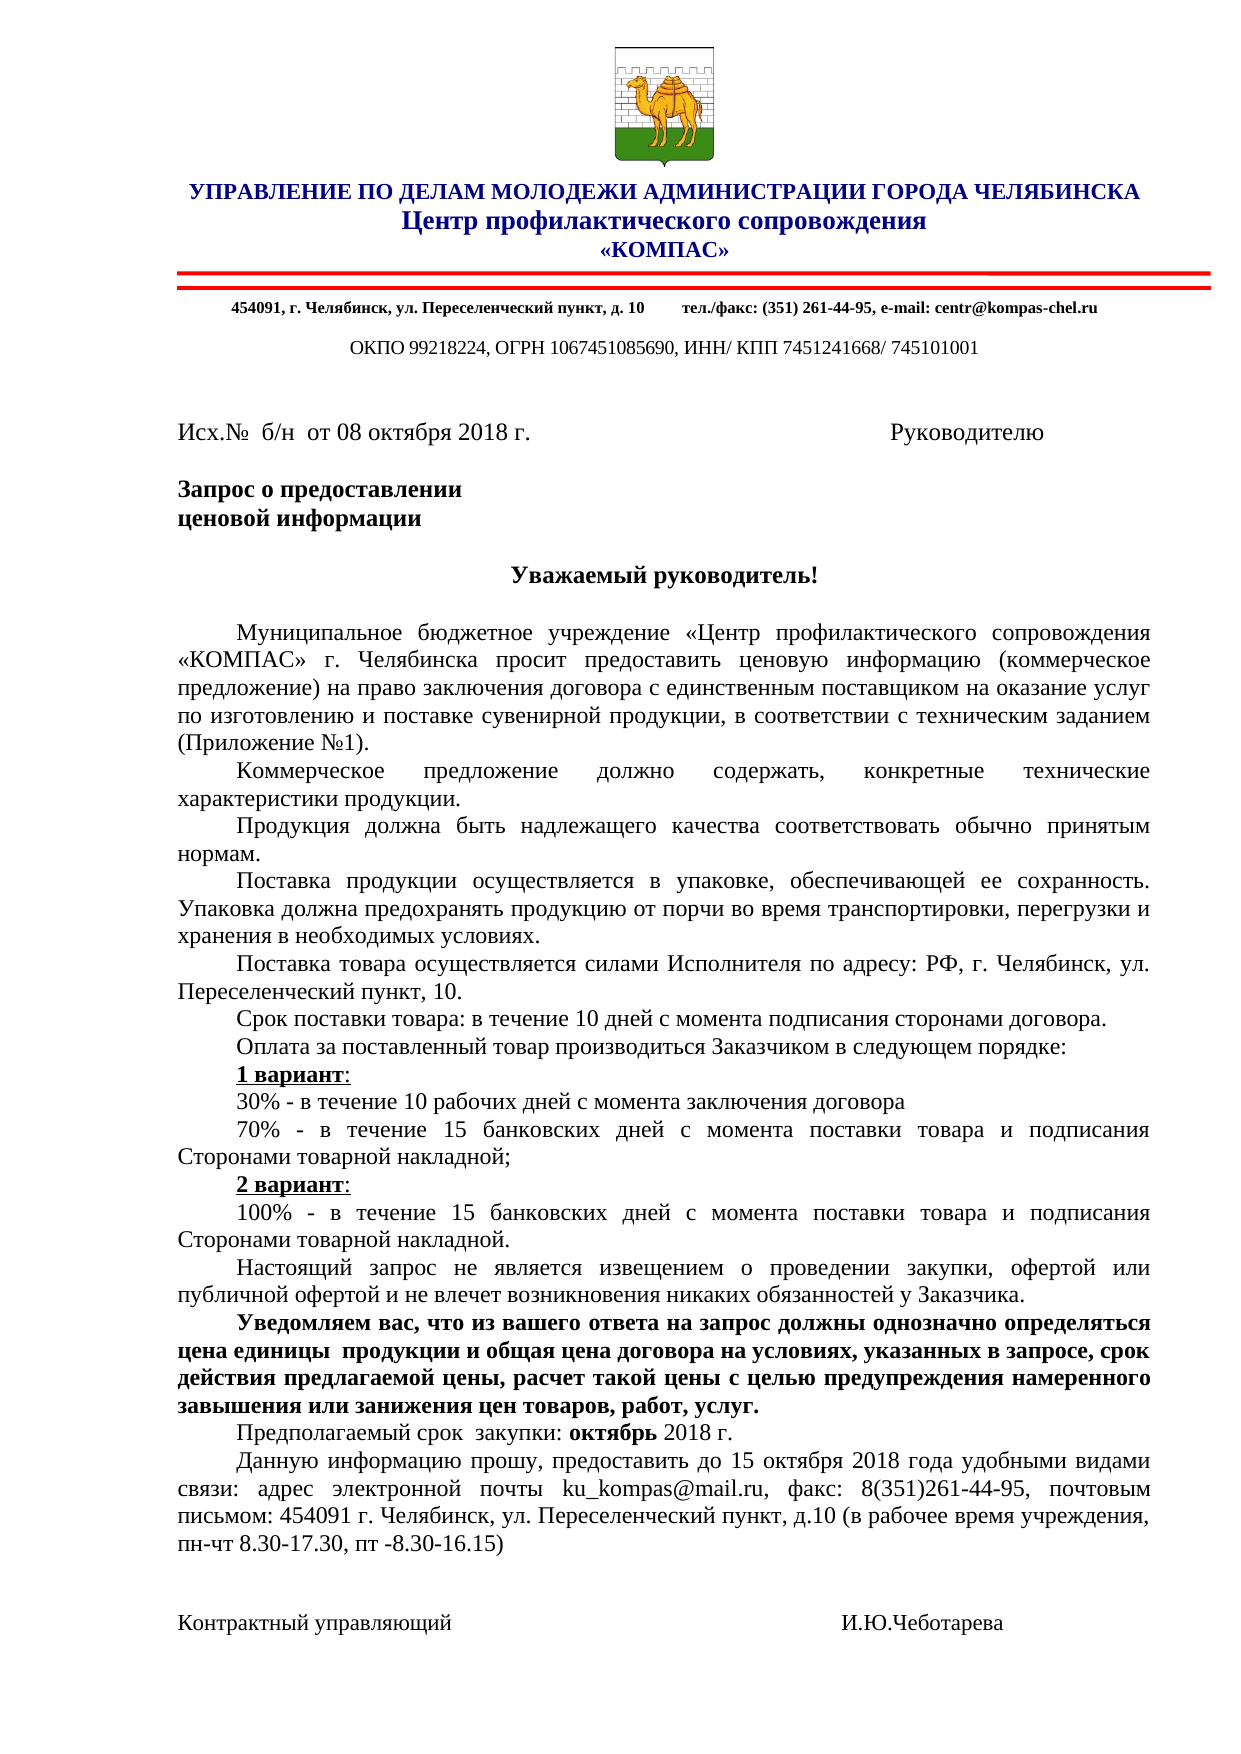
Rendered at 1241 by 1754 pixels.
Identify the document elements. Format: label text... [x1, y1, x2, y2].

text 100% - в течение 15 банковских дней с момента поставки товара и подписания Сторонами товарной накладной. [177, 1198, 1152, 1253]
picture [614, 47, 714, 167]
text Поставка продукции осуществляется в упаковке, обеспечивающей ее сохранность. Упаковка должна предохранять продукцию от порчи во время транспортировки, перегрузки и хранения в необходимых условиях. [177, 866, 1152, 949]
text 70% - в течение 15 банковских дней с момента поставки товара и подписания Сторонами товарной накладной; [177, 1115, 1152, 1170]
text Контрактный управляющий И.Ю.Чеботарева [177, 1609, 1152, 1636]
text ценовой информации [177, 503, 1152, 532]
text УПРАВЛЕНИЕ ПО ДЕЛАМ МОЛОДЕЖИ АДМИНИСТРАЦИИ ГОРОДА ЧЕЛЯБИНСКА [177, 178, 1152, 204]
text 1 вариант: [177, 1059, 1152, 1087]
text ОКПО 99218224, ОГРН 1067451085690, ИНН/ КПП 7451241668/ 745101001 [177, 336, 1152, 359]
text Продукция должна быть надлежащего качества соответствовать обычно принятым нормам. [177, 811, 1152, 866]
table_header Исх.№ б/н от 08 октября 2018 г. [166, 417, 664, 474]
text Центр профилактического сопровождения [177, 204, 1152, 236]
text Предполагаемый срок закупки: октябрь 2018 г. [177, 1418, 1152, 1446]
text «КОМПАС» [177, 236, 1152, 262]
text 30% - в течение 10 рабочих дней с момента заключения договора [177, 1087, 1152, 1115]
text Уведомляем вас, что из вашего ответа на запрос должны однозначно определяться цена единицы продукции и общая цена договора на условиях, указанных в запросе, срок действия предлагаемой цены, расчет такой цены с целью предупреждения намеренного завышения или занижения цен товаров, работ, услуг. [177, 1308, 1152, 1418]
text Муниципальное бюджетное учреждение «Центр профилактического сопровождения «КОМПАС» г. Челябинска просит предоставить ценовую информацию (коммерческое предложение) на право заключения договора с единственным поставщиком на оказание услуг по изготовлению и поставке сувенирной продукции, в соответствии с техническим заданием (Приложение №1). [177, 618, 1152, 756]
text Запрос о предоставлении [177, 474, 1152, 503]
text 2 вариант: [177, 1170, 1152, 1198]
text Срок поставки товара: в течение 10 дней с момента подписания сторонами договора. [177, 1004, 1152, 1032]
text Поставка товара осуществляется силами Исполнителя по адресу: РФ, г. Челябинск, ул. Переселенческий пункт, 10. [177, 949, 1152, 1004]
text Коммерческое предложение должно содержать, конкретные технические характеристики продукции. [177, 756, 1152, 811]
text Уважаемый руководитель! [177, 560, 1152, 589]
text Настоящий запрос не является извещением о проведении закупки, офертой или публичной офертой и не влечет возникновения никаких обязанностей у Заказчика. [177, 1253, 1152, 1308]
table_header Руководителю [664, 417, 1163, 474]
text Оплата за поставленный товар производиться Заказчиком в следующем порядке: [177, 1032, 1152, 1059]
text Данную информацию прошу, предоставить до 15 октября 2018 года удобными видами связи: адрес электронной почты ku_kompas@mail.ru, факс: 8(351)261-44-95, почтовым письмом: 454091 г. Челябинск, ул. Переселенческий пункт, д.10 (в рабочее время учреждения, пн-чт 8.30-17.30, пт -8.30-16.15) [177, 1446, 1152, 1556]
text . Челябинск, ул. Переселенческий пункт, д. 10 тел./факс: (351) 261-44-95, e-mail: centr@kompas-chel.ru [177, 298, 1152, 317]
